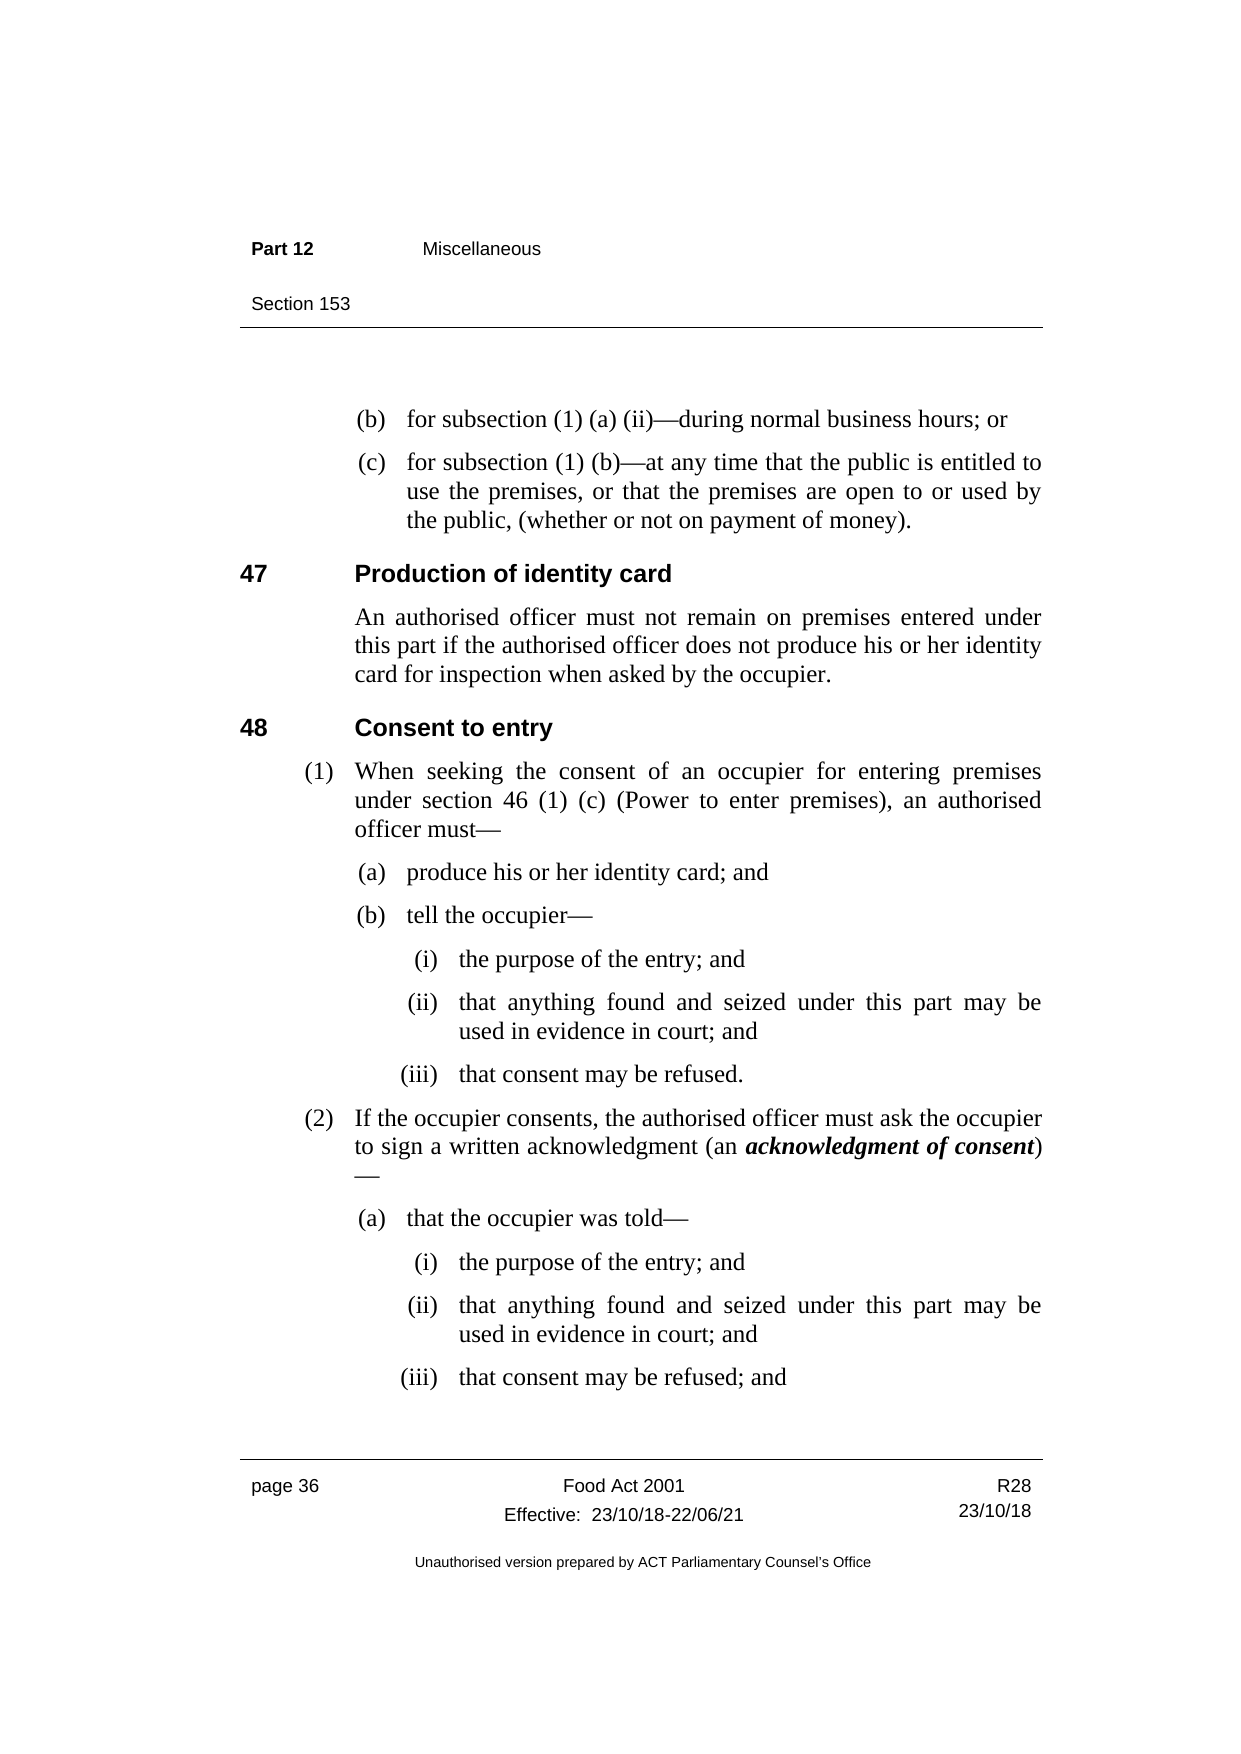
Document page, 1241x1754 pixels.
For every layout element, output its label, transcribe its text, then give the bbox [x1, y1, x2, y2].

text (i) the purpose of the entry; and [240, 1247, 1042, 1276]
text 47 Production of identity card [240, 558, 1042, 587]
text (1) When seeking the consent of an occupier for entering premises under section 46 (1) (c) (Power to enter premises), an authorised officer must— [240, 756, 1042, 843]
text An authorised officer must not remain on premises entered under this part if the authorised officer does not produce his or her identity card for inspection when asked by the occupier. [354, 602, 1042, 688]
text (b) for subsection (1) (a) (ii)—during normal business hours; or [240, 404, 1042, 433]
text (ii) that anything found and seized under this part may be used in evidence in court; and [240, 987, 1042, 1045]
text (iii) that consent may be refused; and [240, 1362, 1042, 1391]
text (a) produce his or her identity card; and [240, 857, 1042, 886]
text (c) for subsection (1) (b)—at any time that the public is entitled to use the premises, or that the premises are open to or used by the public, (whether or not on payment of money). [240, 447, 1042, 533]
text (iii) that consent may be refused. [240, 1059, 1042, 1088]
text 48 Consent to entry [240, 713, 1042, 742]
text (i) the purpose of the entry; and [240, 944, 1042, 973]
text (ii) that anything found and seized under this part may be used in evidence in court; and [240, 1290, 1042, 1348]
text (a) that the occupier was told— [240, 1203, 1042, 1232]
text (2) If the occupier consents, the authorised officer must ask the occupier to sign a written acknowledgment (an acknowledgment of consent)— [240, 1103, 1042, 1189]
text (b) tell the occupier— [240, 901, 1042, 929]
